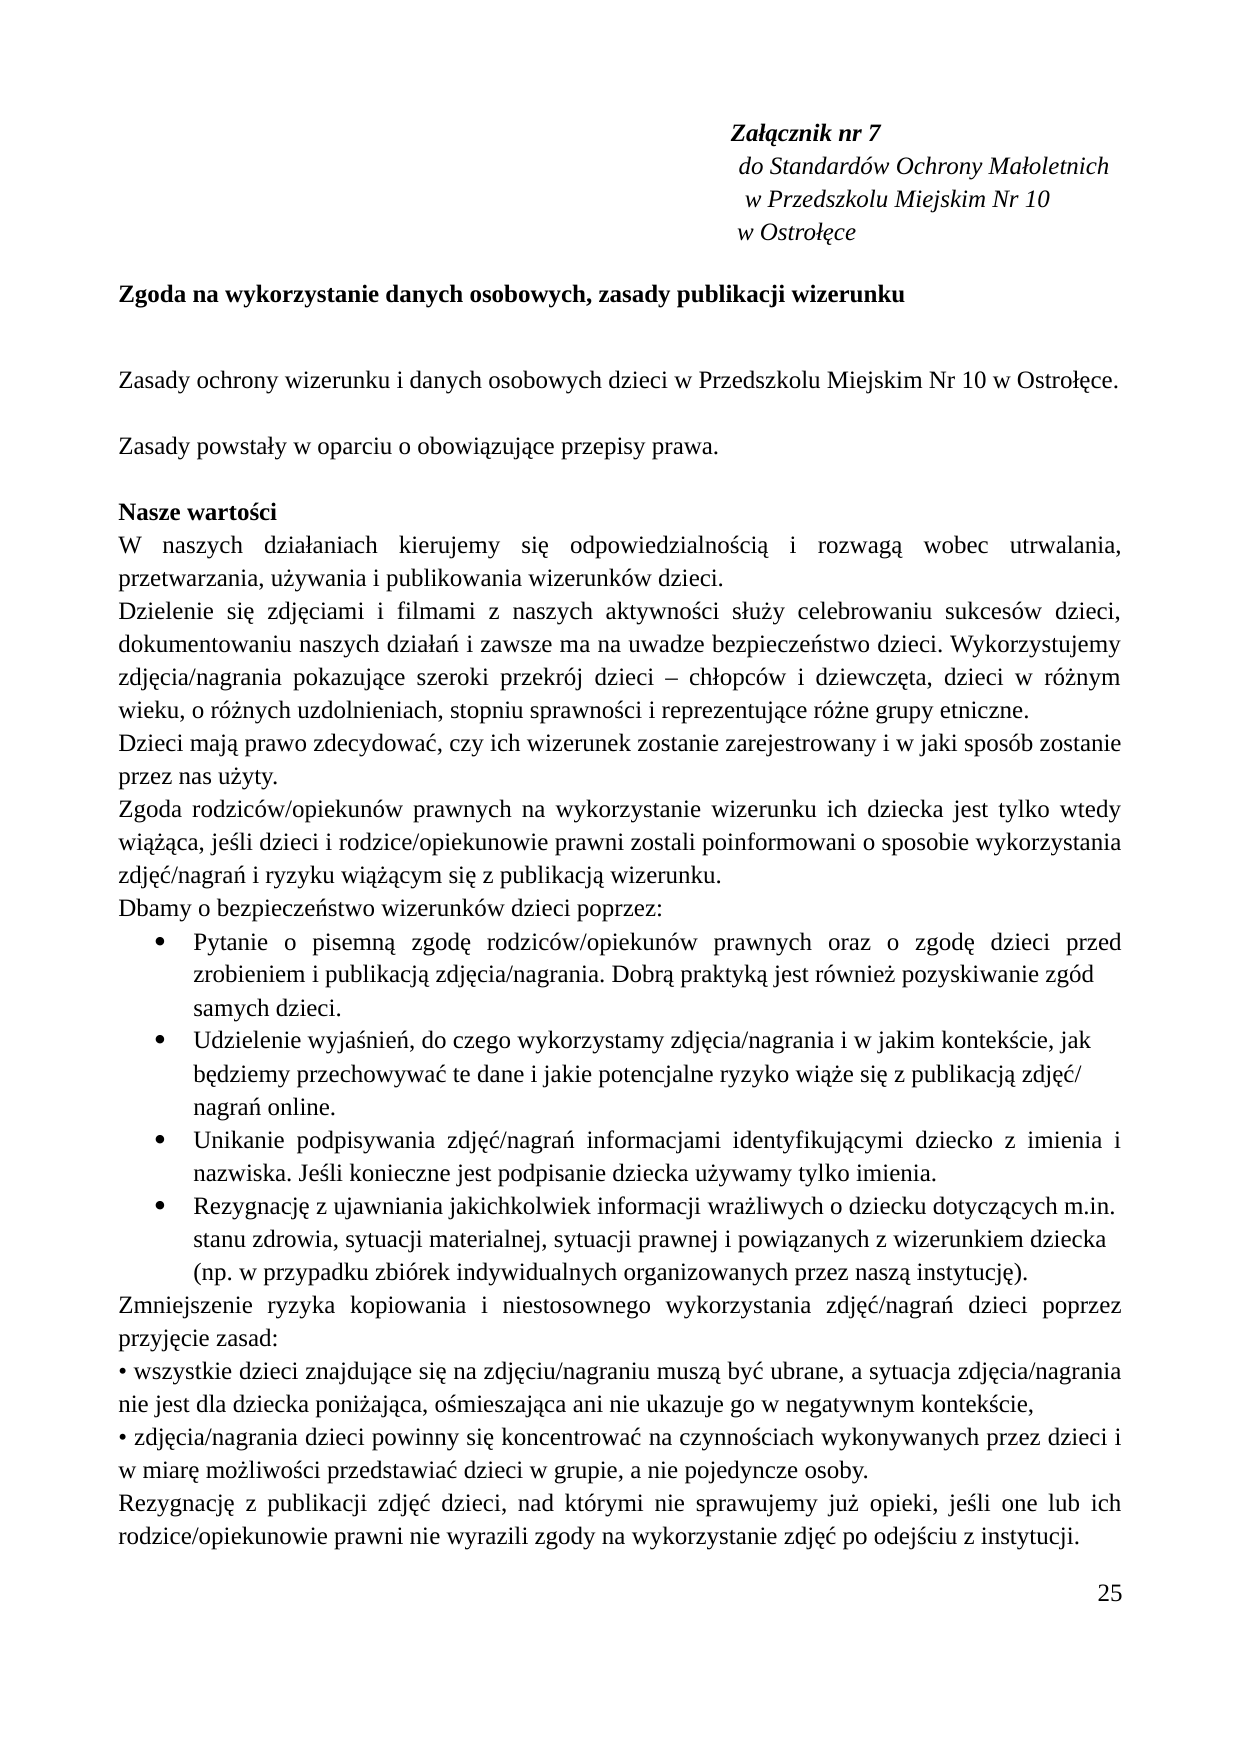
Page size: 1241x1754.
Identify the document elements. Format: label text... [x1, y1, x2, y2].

text W naszych działaniach kierujemy się odpowiedzialnością i rozwagą wobec utrwalania, przetwarzania, używania i publikowania wizerunków dzieci. [118, 530, 1122, 592]
text • zdjęcia/nagrania dzieci powinny się koncentrować na czynnościach wykonywanych przez dzieci i w miarę możliwości przedstawiać dzieci w grupie, a nie pojedyncze osoby. [118, 1422, 1122, 1484]
text Zgoda na wykorzystanie danych osobowych, zasady publikacji wizerunku [118, 279, 1122, 308]
text Nasze wartości [118, 497, 1122, 526]
text Rezygnację z publikacji zdjęć dzieci, nad którymi nie sprawujemy już opieki, jeśli one lub ich rodzice/opiekunowie prawni nie wyrazili zgody na wykorzystanie zdjęć po odejściu z instytucji. [118, 1488, 1122, 1550]
text nagrań online. [193, 1092, 1122, 1120]
text Dbamy o bezpieczeństwo wizerunków dzieci poprzez: [118, 893, 1122, 922]
text w Przedszkolu Miejskim Nr 10 [738, 184, 1122, 213]
list Pytanie o pisemną zgodę rodziców/opiekunów prawnych oraz o zgodę dzieci przed zrobieniem i publikacją zdjęcia/nagrania. Dobrą praktyką jest również pozyskiwanie zgód [156, 927, 1122, 988]
text będziemy przechowywać te dane i jakie potencjalne ryzyko wiąże się z publikacją zdjęć/ [193, 1059, 1122, 1087]
text Załącznik nr 7 [118, 118, 1122, 147]
text Dzielenie się zdjęciami i filmami z naszych aktywności służy celebrowaniu sukcesów dzieci, dokumentowaniu naszych działań i zawsze ma na uwadze bezpieczeństwo dzieci. Wykorzystujemy zdjęcia/nagrania pokazujące szeroki przekrój dzieci – chłopców i dziewczęta, dzieci w różnym wieku, o różnych uzdolnieniach, stopniu sprawności i reprezentujące różne grupy etniczne. [118, 596, 1122, 724]
text samych dzieci. [193, 993, 1122, 1021]
text (np. w przypadku zbiórek indywidualnych organizowanych przez naszą instytucję). [193, 1257, 1122, 1286]
text • wszystkie dzieci znajdujące się na zdjęciu/nagraniu muszą być ubrane, a sytuacja zdjęcia/nagrania nie jest dla dziecka poniżająca, ośmieszająca ani nie ukazuje go w negatywnym kontekście, [118, 1356, 1122, 1418]
text Zgoda rodziców/opiekunów prawnych na wykorzystanie wizerunku ich dziecka jest tylko wtedy wiążąca, jeśli dzieci i rodzice/opiekunowie prawni zostali poinformowani o sposobie wykorzystania zdjęć/nagrań i ryzyku wiążącym się z publikacją wizerunku. [118, 794, 1122, 889]
text Zasady ochrony wizerunku i danych osobowych dzieci w Przedszkolu Miejskim Nr 10 w Ostrołęce. [118, 365, 1122, 394]
list Udzielenie wyjaśnień, do czego wykorzystamy zdjęcia/nagrania i w jakim kontekście, jak [156, 1026, 1122, 1054]
text do Standardów Ochrony Małoletnich [738, 151, 1122, 180]
list Rezygnację z ujawniania jakichkolwiek informacji wrażliwych o dziecku dotyczących m.in. [156, 1191, 1122, 1219]
text Zmniejszenie ryzyka kopiowania i niestosownego wykorzystania zdjęć/nagrań dzieci poprzez przyjęcie zasad: [118, 1290, 1122, 1352]
text w Ostrołęce [118, 217, 1122, 246]
text Zasady powstały w oparciu o obowiązujące przepisy prawa. [118, 431, 1122, 460]
text stanu zdrowia, sytuacji materialnej, sytuacji prawnej i powiązanych z wizerunkiem dziecka [193, 1224, 1122, 1252]
list Unikanie podpisywania zdjęć/nagrań informacjami identyfikującymi dziecko z imienia i nazwiska. Jeśli konieczne jest podpisanie dziecka używamy tylko imienia. [156, 1125, 1122, 1186]
text Dzieci mają prawo zdecydować, czy ich wizerunek zostanie zarejestrowany i w jaki sposób zostanie przez nas użyty. [118, 728, 1122, 790]
